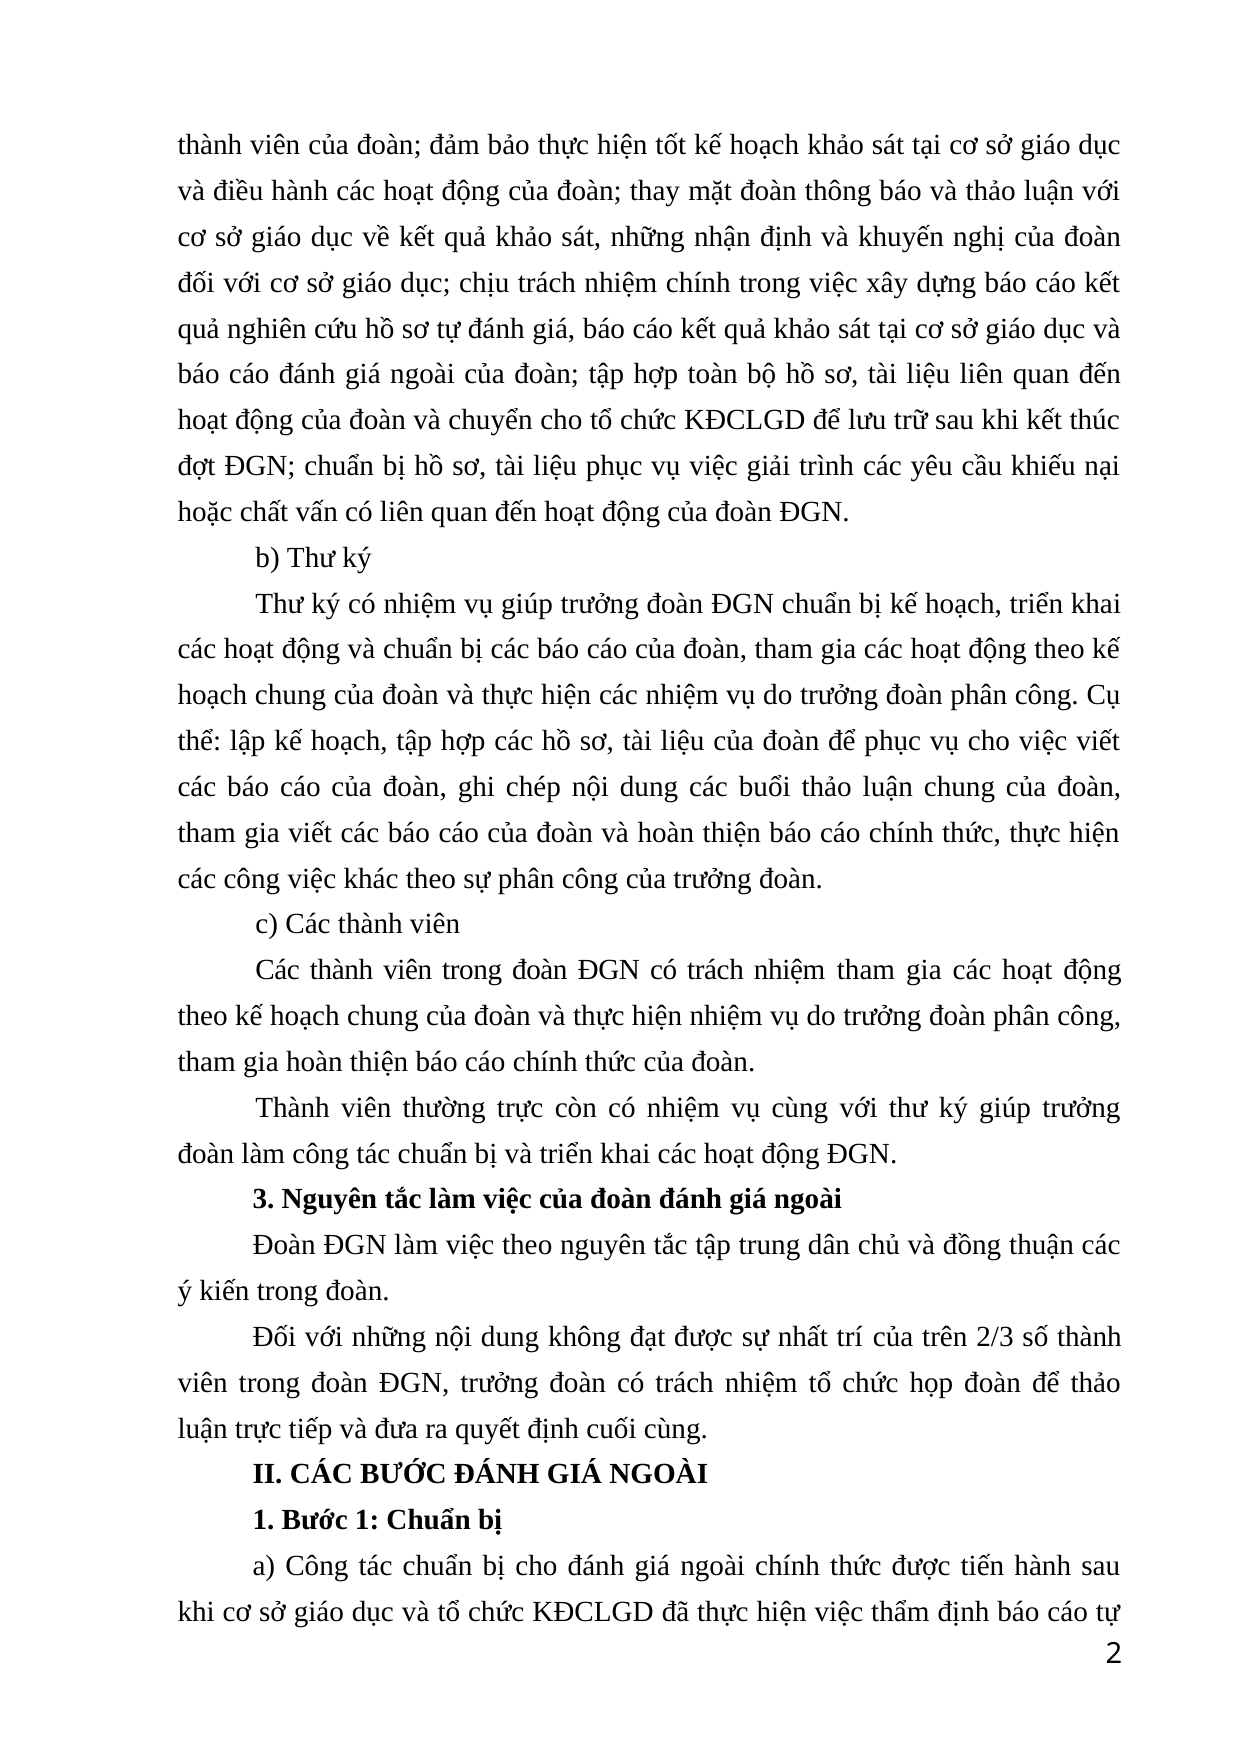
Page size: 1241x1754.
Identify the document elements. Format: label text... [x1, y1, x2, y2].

text b) Thư ký [177, 531, 1122, 576]
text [177, 118, 1122, 531]
text Thành viên thường trực còn có nhiệm vụ cùng với thư ký giúp trưởng đoàn làm công tác chuẩn bị và triển khai các hoạt động ĐGN. [177, 1081, 1122, 1172]
text 1. Bước 1: Chuẩn bị [177, 1493, 1122, 1539]
text Thư ký có nhiệm vụ giúp trưởng đoàn ĐGN chuẩn bị kế hoạch, triển khai các hoạt động và chuẩn bị các báo cáo của đoàn, tham gia các hoạt động theo kế hoạch chung của đoàn và thực hiện các nhiệm vụ do trưởng đoàn phân công. Cụ thể: lập kế hoạch, tập hợp các hồ sơ, tài liệu của đoàn để phục vụ cho việc viết các báo cáo của đoàn, ghi chép nội dung các buổi thảo luận chung của đoàn, tham gia viết các báo cáo của đoàn và hoàn thiện báo cáo chính thức, thực hiện các công việc khác theo sự phân công của trưởng đoàn. [177, 576, 1122, 897]
text Các thành viên trong đoàn ĐGN có trách nhiệm tham gia các hoạt động theo kế hoạch chung của đoàn và thực hiện nhiệm vụ do trưởng đoàn phân công, tham gia hoàn thiện báo cáo chính thức của đoàn. [177, 943, 1122, 1081]
text II. CÁC BƯỚC ĐÁNH GIÁ NGOÀI [177, 1447, 1122, 1493]
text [177, 1539, 1122, 1631]
text Đoàn ĐGN làm việc theo nguyên tắc tập trung dân chủ và đồng thuận các ý kiến trong đoàn. [177, 1218, 1122, 1310]
text 3. Nguyên tắc làm việc của đoàn đánh giá ngoài [177, 1172, 1122, 1218]
text c) Các thành viên [177, 897, 1122, 943]
text Đối với những nội dung không đạt được sự nhất trí của trên 2/3 số thành viên trong đoàn ĐGN, trưởng đoàn có trách nhiệm tổ chức họp đoàn để thảo luận trực tiếp và đưa ra quyết định cuối cùng. [177, 1310, 1122, 1447]
